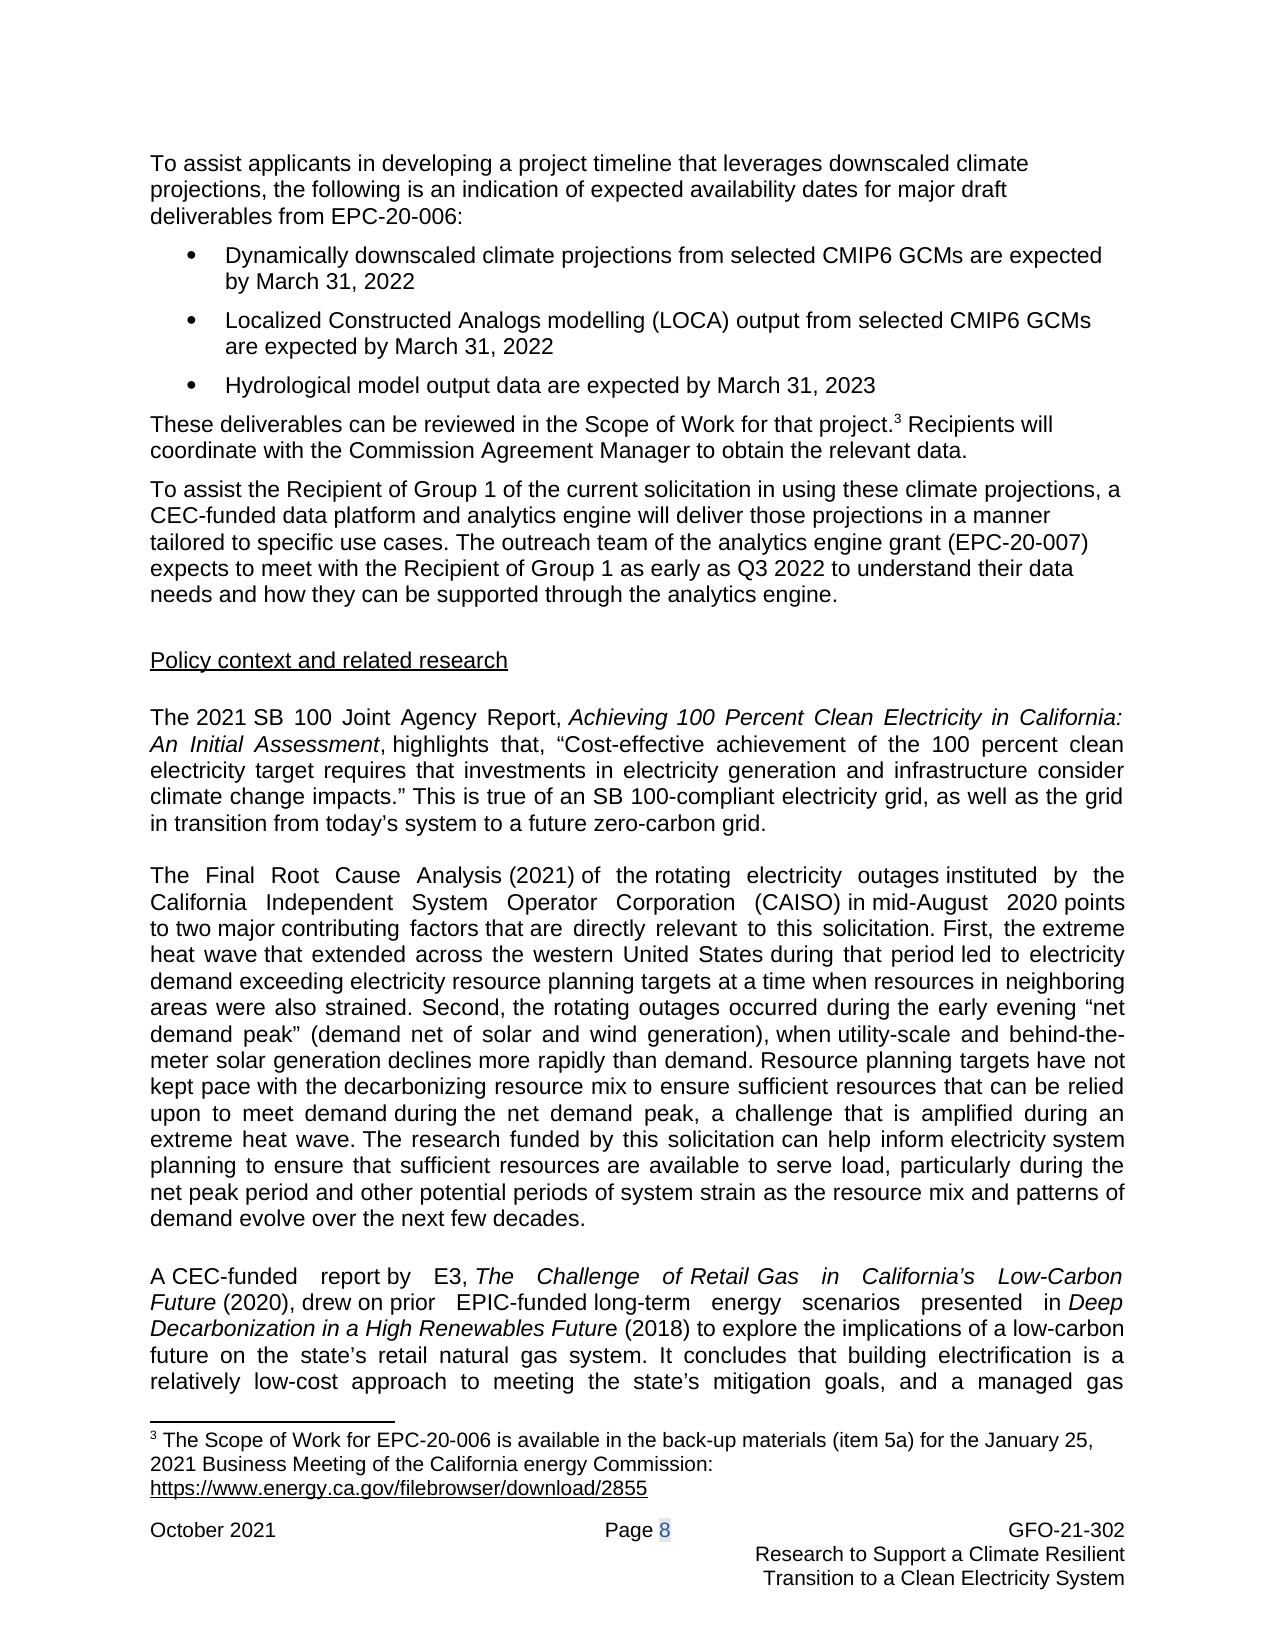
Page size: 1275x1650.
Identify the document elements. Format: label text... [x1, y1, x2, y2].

text The 2021 SB 100 Joint Agency Report, Achieving 100 Percent Clean Electricity in California: An Initial Assessment, highlights that, “Cost-effective achievement of the 100 percent clean electricity target requires that investments in electricity generation and infrastructure consider climate change impacts.” This is true of an SB 100-compliant electricity grid, as well as the grid in transition from today’s system to a future zero-carbon grid. [150, 704, 1125, 836]
text Policy context and related research [150, 647, 1125, 673]
list Hydrological model output data are expected by March 31, 2023 [187, 372, 1125, 398]
text To assist applicants in developing a project timeline that leverages downscaled climate projections, the following is an indication of expected availability dates for major draft deliverables from EPC-20-006: [150, 150, 1125, 229]
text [150, 1263, 1125, 1394]
list Dynamically downscaled climate projections from selected CMIP6 GCMs are expected by March 31, 2022 [187, 242, 1125, 294]
text These deliverables can be reviewed in the Scope of Work for that project. Recipients will coordinate with the Commission Agreement Manager to obtain the relevant data. [150, 411, 1125, 463]
list Localized Constructed Analogs modelling (LOCA) output from selected CMIP6 GCMs are expected by March 31, 2022 [187, 307, 1125, 359]
text To assist the Recipient of Group 1 of the current solicitation in using these climate projections, a CEC-funded data platform and analytics engine will deliver those projections in a manner tailored to specific use cases. The outreach team of the analytics engine grant (EPC-20-007) expects to meet with the Recipient of Group 1 as early as Q3 2022 to understand their data needs and how they can be supported through the analytics engine. [150, 476, 1125, 608]
text The Final Root Cause Analysis (2021) of the rotating electricity outages instituted by the California Independent System Operator Corporation (CAISO) in mid-August 2020 points to two major contributing factors that are directly relevant to this solicitation. First, the extreme heat wave that extended across the western United States during that period led to electricity demand exceeding electricity resource planning targets at a time when resources in neighboring areas were also strained. Second, the rotating outages occurred during the early evening “net demand peak” (demand net of solar and wind generation), when utility-scale and behind-the-meter solar generation declines more rapidly than demand. Resource planning targets have not kept pace with the decarbonizing resource mix to ensure sufficient resources that can be relied upon to meet demand during the net demand peak, a challenge that is amplified during an extreme heat wave. The research funded by this solicitation can help inform electricity system planning to ensure that sufficient resources are available to serve load, particularly during the net peak period and other potential periods of system strain as the resource mix and patterns of demand evolve over the next few decades. [150, 862, 1125, 1231]
